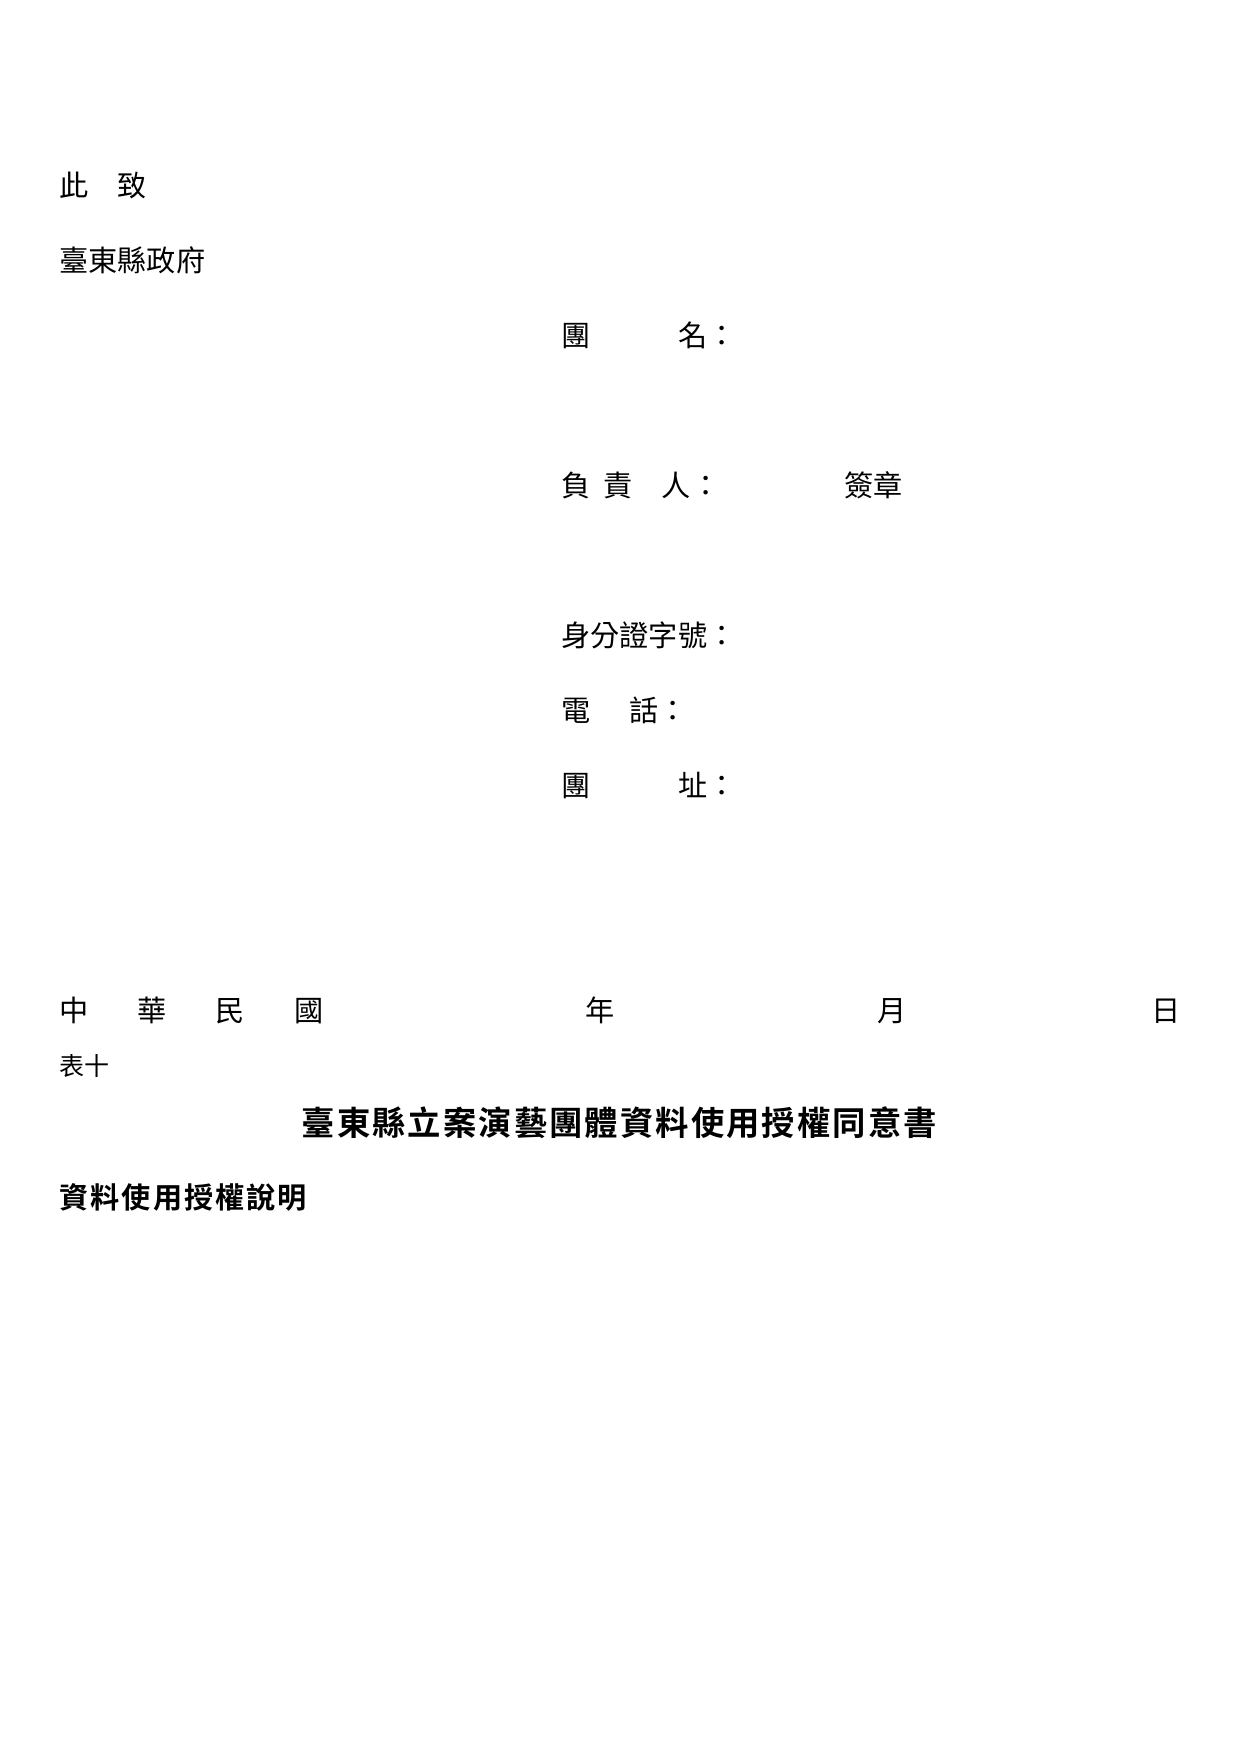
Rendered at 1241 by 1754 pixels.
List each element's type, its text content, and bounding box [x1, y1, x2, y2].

text 臺東縣政府 [59, 221, 1181, 296]
text 臺東縣立案演藝團體資料使用授權同意書 [59, 1083, 1181, 1158]
text 此 致 [59, 146, 1181, 221]
text 團 址： [561, 746, 1181, 821]
text 負 責 人： 簽章 [561, 446, 1181, 521]
text 團 名： [561, 296, 1181, 371]
text 資料使用授權說明 [59, 1158, 1181, 1233]
text 身分證字號： [561, 596, 1181, 671]
text 電 話： [561, 671, 1181, 746]
text 表十 [59, 1046, 1181, 1083]
text 中 華 民 國 年 月 日 [59, 971, 1181, 1046]
